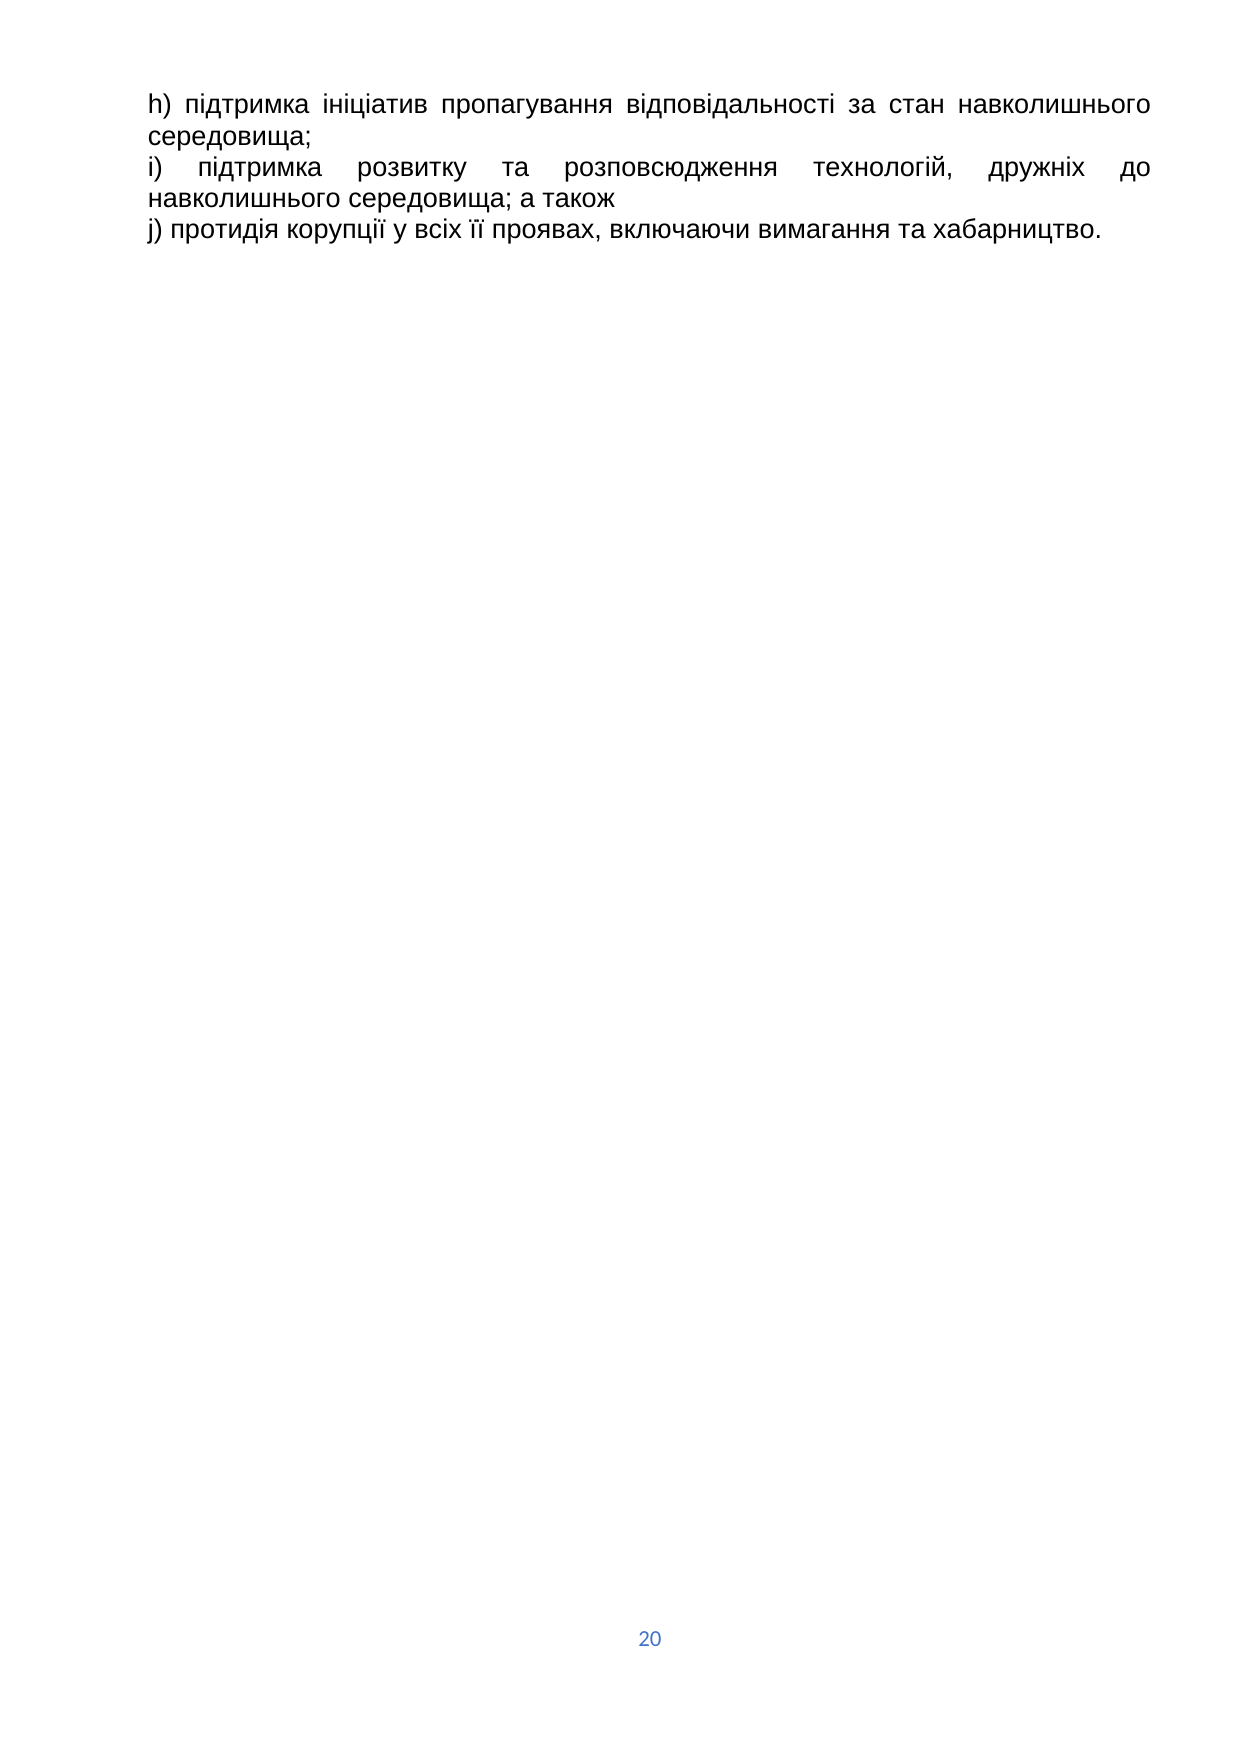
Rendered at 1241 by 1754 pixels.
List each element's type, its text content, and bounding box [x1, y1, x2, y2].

text h) підтримка ініціатив пропагування відповідальності за стан навколишнього середовища; [148, 88, 1152, 151]
text i) підтримка розвитку та розповсюдження технологій, дружніх до навколишнього середовища; а також [148, 151, 1152, 213]
text j) протидія корупції у всіх її проявах, включаючи вимагання та хабарництво. [148, 213, 1152, 245]
